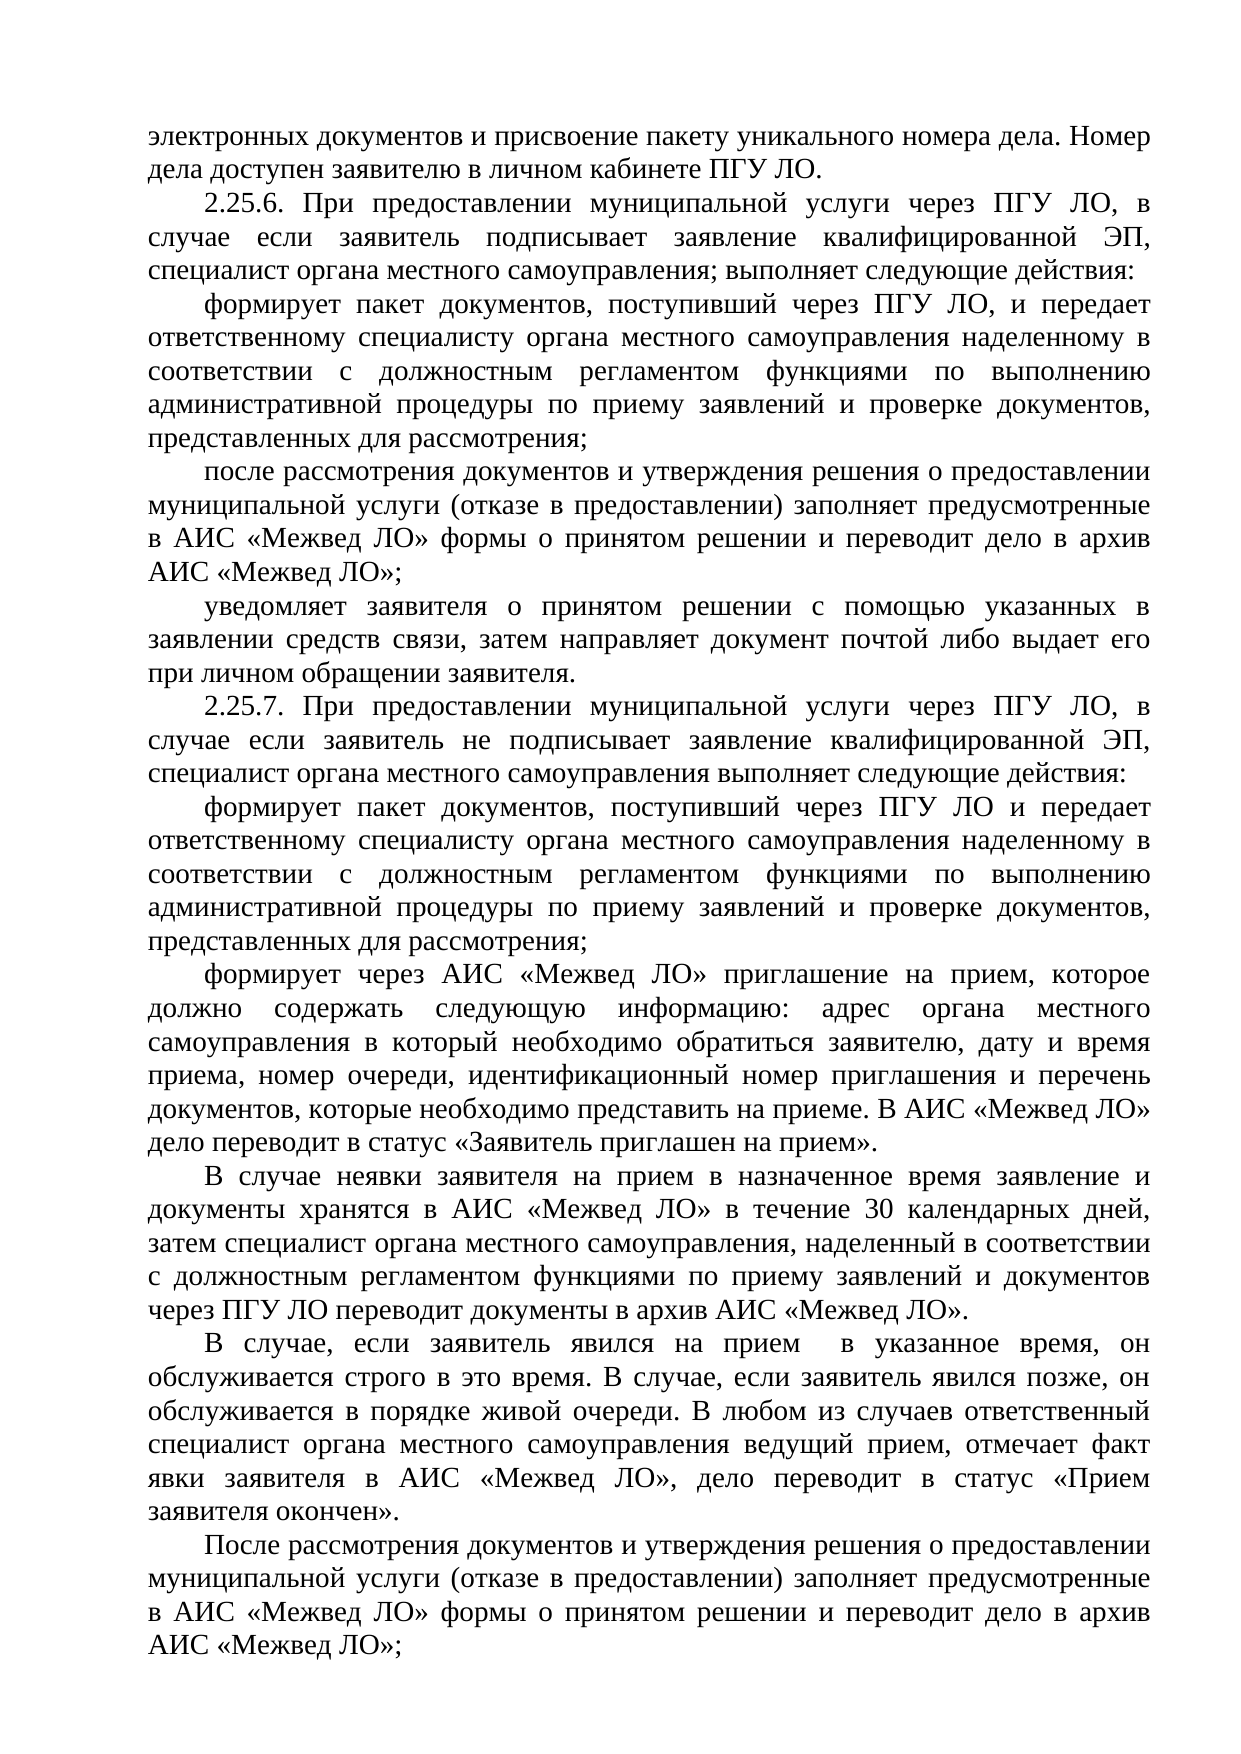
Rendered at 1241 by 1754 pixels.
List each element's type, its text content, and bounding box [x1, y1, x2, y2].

text формирует пакет документов, поступивший через ПГУ ЛО и передает ответственному специалисту органа местного самоуправления наделенному в соответствии с должностным регламентом функциями по выполнению административной процедуры по приему заявлений и проверке документов, представленных для рассмотрения; [148, 789, 1152, 957]
text после рассмотрения документов и утверждения решения о предоставлении муниципальной услуги (отказе в предоставлении) заполняет предусмотренные в АИС «Межвед ЛО» формы о принятом решении и переводит дело в архив АИС «Межвед ЛО»; [148, 453, 1152, 588]
text В случае, если заявитель явился на прием в указанное время, он обслуживается строго в это время. В случае, если заявитель явился позже, он обслуживается в порядке живой очереди. В любом из случаев ответственный специалист органа местного самоуправления ведущий прием, отмечает факт явки заявителя в АИС «Межвед ЛО», дело переводит в статус «Прием заявителя окончен». [148, 1326, 1152, 1527]
text формирует через АИС «Межвед ЛО» приглашение на прием, которое должно содержать следующую информацию: адрес органа местного самоуправления в который необходимо обратиться заявителю, дату и время приема, номер очереди, идентификационный номер приглашения и перечень документов, которые необходимо представить на приеме. В АИС «Межвед ЛО» дело переводит в статус «Заявитель приглашен на прием». [148, 957, 1152, 1158]
text 2.25.6. При предоставлении муниципальной услуги через ПГУ ЛО, в случае если заявитель подписывает заявление квалифицированной ЭП, специалист органа местного самоуправления; выполняет следующие действия: [148, 185, 1152, 286]
text 2.25.7. При предоставлении муниципальной услуги через ПГУ ЛО, в случае если заявитель не подписывает заявление квалифицированной ЭП, специалист органа местного самоуправления выполняет следующие действия: [148, 688, 1152, 789]
text После рассмотрения документов и утверждения решения о предоставлении муниципальной услуги (отказе в предоставлении) заполняет предусмотренные в АИС «Межвед ЛО» формы о принятом решении и переводит дело в архив АИС «Межвед ЛО»; [148, 1527, 1152, 1661]
text формирует пакет документов, поступивший через ПГУ ЛО, и передает ответственному специалисту органа местного самоуправления наделенному в соответствии с должностным регламентом функциями по выполнению административной процедуры по приему заявлений и проверке документов, представленных для рассмотрения; [148, 286, 1152, 453]
text В случае неявки заявителя на прием в назначенное время заявление и документы хранятся в АИС «Межвед ЛО» в течение 30 календарных дней, затем специалист органа местного самоуправления, наделенный в соответствии с должностным регламентом функциями по приему заявлений и документов через ПГУ ЛО переводит документы в архив АИС «Межвед ЛО». [148, 1158, 1152, 1326]
text уведомляет заявителя о принятом решении с помощью указанных в заявлении средств связи, затем направляет документ почтой либо выдает его при личном обращении заявителя. [148, 588, 1152, 688]
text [148, 118, 1152, 185]
